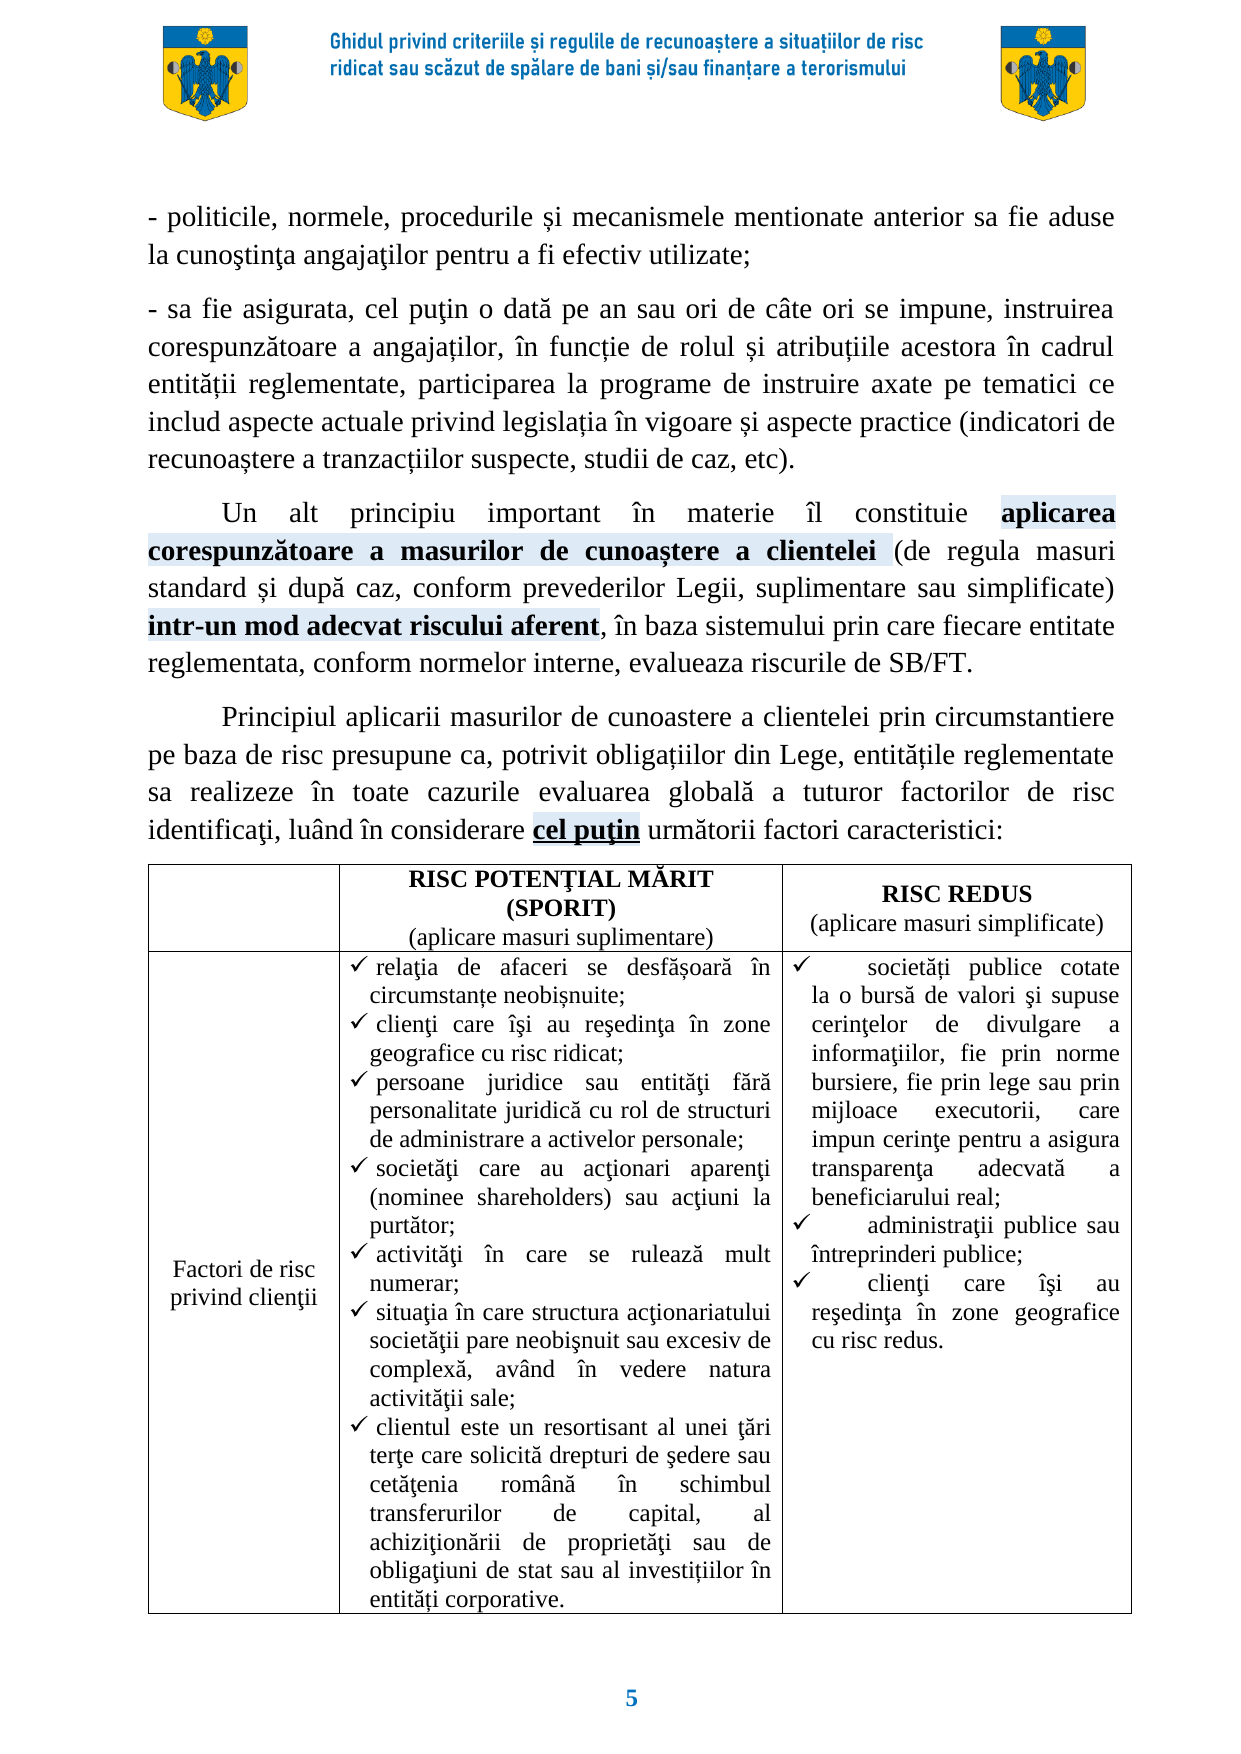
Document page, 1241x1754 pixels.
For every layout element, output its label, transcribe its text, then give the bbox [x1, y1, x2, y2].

table_cell Factori de risc privind clienţii [149, 952, 339, 1613]
table_header RISC REDUS (aplicare masuri simplificate) [783, 865, 1131, 951]
table_cell relaţia de afaceri se desfășoară în circumstanțe neobișnuite; clienţi care îşi au reşedinţa în zone geografice cu risc ridicat; persoane juridice sau entităţi fără personalitate juridică cu rol de structuri de administrare a activelor personale; societăţi care au acţionari aparenţi (nominee shareholders) sau acţiuni la purtător; activităţi în care se rulează mult numerar; situaţia în care structura acţionariatului societăţii pare neobişnuit sau excesiv de complexă, având în vedere natura activităţii sale; clientul este un resortisant al unei ţări terţe care solicită drepturi de şedere sau cetăţenia română în schimbul transferurilor de capital, al achiziţionării de proprietăţi sau de obligaţiuni de stat sau al investițiilor în entități corporative. [340, 952, 782, 1613]
text Principiul aplicarii masurilor de cunoastere a clientelei prin circumstantiere pe baza de risc presupune ca, potrivit obligațiilor din Lege, entitățile reglementate sa realizeze în toate cazurile evaluarea globală a tuturor factorilor de risc identificaţi, luând în considerare cel puţin următorii factori caracteristici: [148, 697, 1116, 847]
text - politicile, normele, procedurile și mecanismele mentionate anterior sa fie aduse la cunoştinţa angajaţilor pentru a fi efectiv utilizate; [148, 197, 1116, 272]
text - sa fie asigurata, cel puţin o dată pe an sau ori de câte ori se impune, instruirea corespunzătoare a angajaților, în funcție de rolul și atribuțiile acestora în cadrul entității reglementate, participarea la programe de instruire axate pe tematici ce includ aspecte actuale privind legislația în vigoare și aspecte practice (indicatori de recunoaștere a tranzacțiilor suspecte, studii de caz, etc). [148, 288, 1116, 476]
picture [146, 25, 1091, 122]
table_header RISC POTENŢIAL MĂRIT (SPORIT) (aplicare masuri suplimentare) [340, 865, 782, 951]
table_header [149, 865, 339, 951]
text Un alt principiu important în materie îl constituie aplicarea corespunzătoare a masurilor de cunoaștere a clientelei (de regula masuri standard și după caz, conform prevederilor Legii, suplimentare sau simplificate) intr-un mod adecvat riscului aferent, în baza sistemului prin care fiecare entitate reglementata, conform normelor interne, evalueaza riscurile de SB/FT. [148, 493, 1116, 680]
table_cell societăți publice cotate la o bursă de valori şi supuse cerinţelor de divulgare a informaţiilor, fie prin norme bursiere, fie prin lege sau prin mijloace executorii, care impun cerinţe pentru a asigura transparenţa adecvată a beneficiarului real; administraţii publice sau întreprinderi publice; clienţi care îşi au reşedinţa în zone geografice cu risc redus. [783, 952, 1131, 1613]
